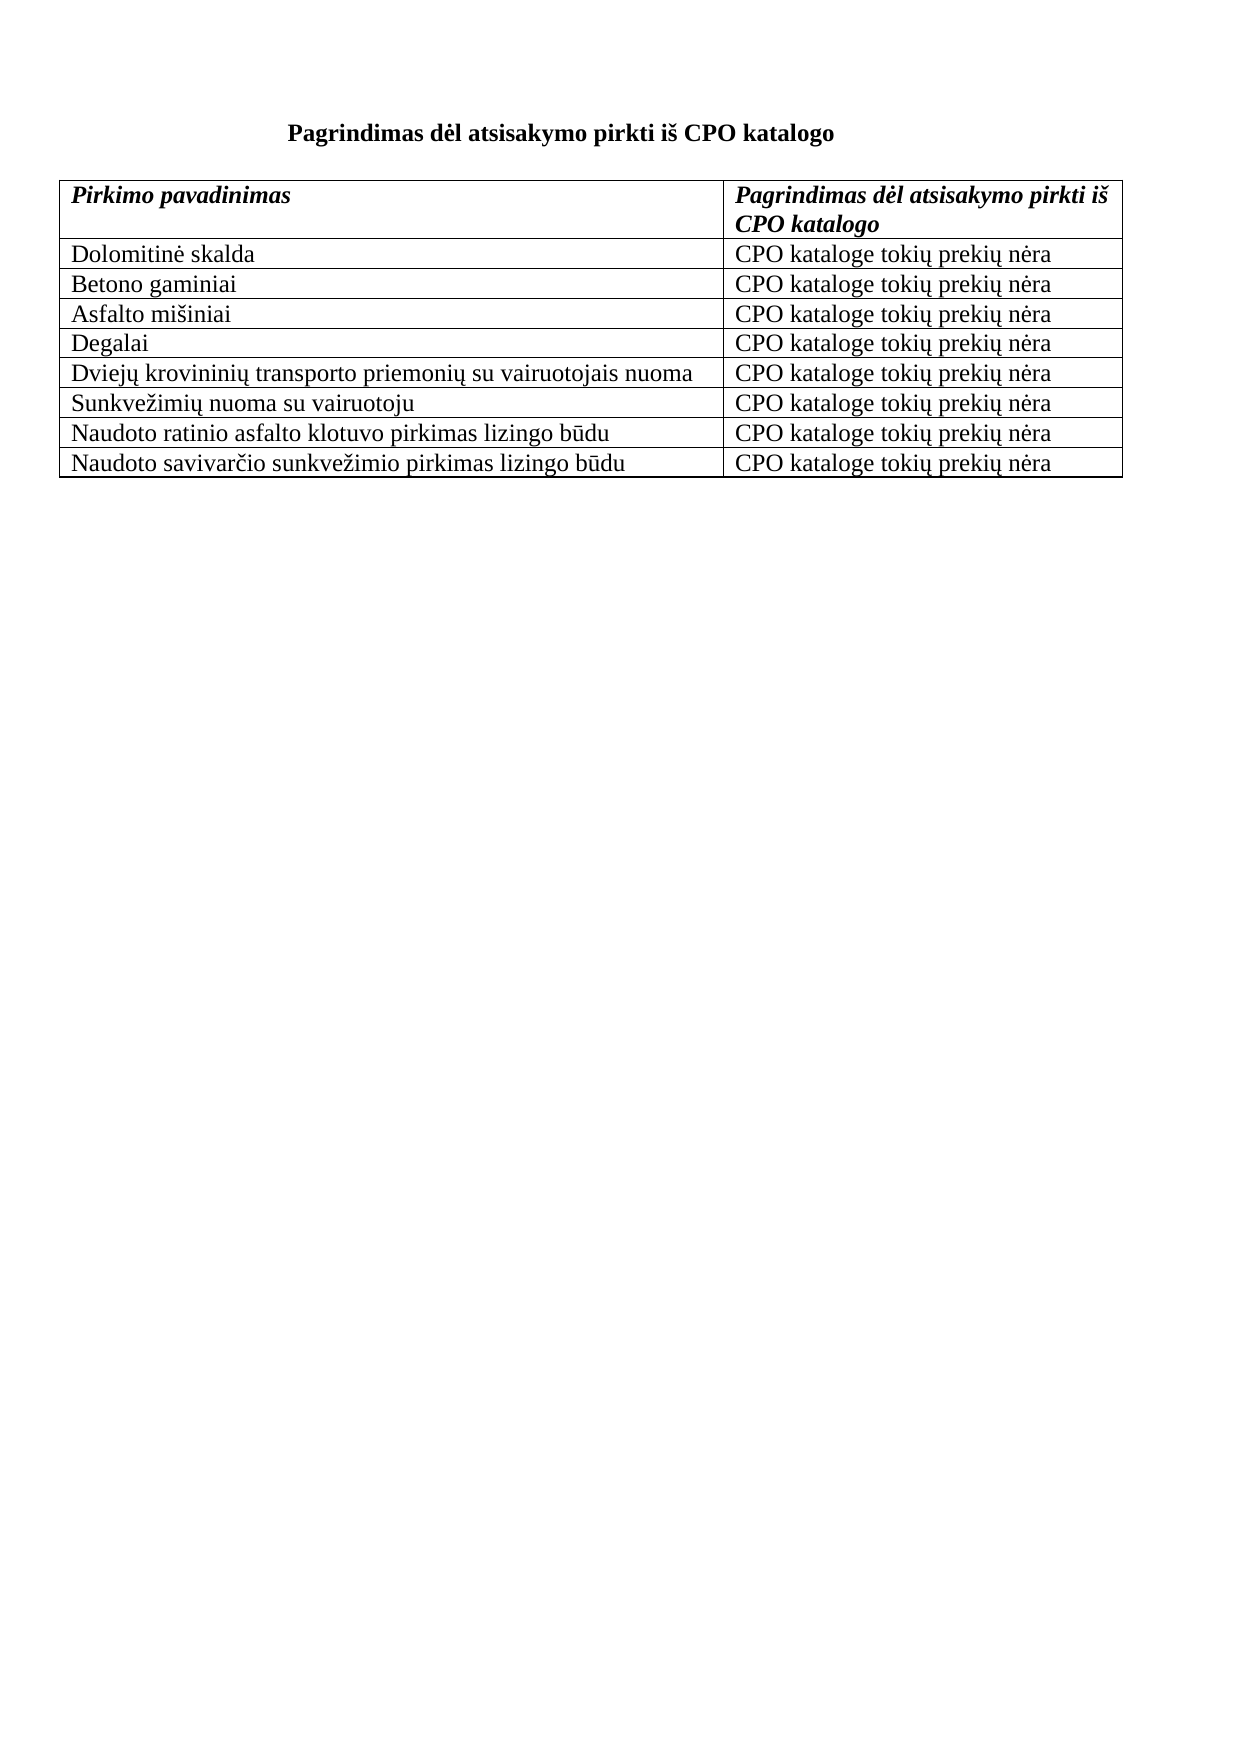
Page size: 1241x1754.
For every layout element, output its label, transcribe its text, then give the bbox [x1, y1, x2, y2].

table_cell CPO kataloge tokių prekių nėra [724, 269, 1122, 298]
table_cell Asfalto mišiniai [60, 299, 723, 327]
table_cell CPO kataloge tokių prekių nėra [724, 358, 1122, 387]
table_cell CPO kataloge tokių prekių nėra [724, 418, 1122, 447]
table_cell CPO kataloge tokių prekių nėra [724, 448, 1122, 476]
table_cell CPO kataloge tokių prekių nėra [724, 299, 1122, 327]
table_cell Betono gaminiai [60, 269, 723, 298]
table_header Pagrindimas dėl atsisakymo pirkti iš CPO katalogo [724, 181, 1122, 238]
table_cell CPO kataloge tokių prekių nėra [724, 239, 1122, 268]
table_cell Dviejų krovininių transporto priemonių su vairuotojais nuoma [60, 358, 723, 387]
table_cell Dolomitinė skalda [60, 239, 723, 268]
text Pagrindimas dėl atsisakymo pirkti iš CPO katalogo [59, 118, 1063, 147]
table_cell Naudoto savivarčio sunkvežimio pirkimas lizingo būdu [60, 448, 723, 476]
table_header Pirkimo pavadinimas [60, 181, 723, 238]
table_cell Naudoto ratinio asfalto klotuvo pirkimas lizingo būdu [60, 418, 723, 447]
table_cell CPO kataloge tokių prekių nėra [724, 388, 1122, 417]
table_cell Degalai [60, 329, 723, 357]
table_cell CPO kataloge tokių prekių nėra [724, 329, 1122, 357]
table_cell Sunkvežimių nuoma su vairuotoju [60, 388, 723, 417]
